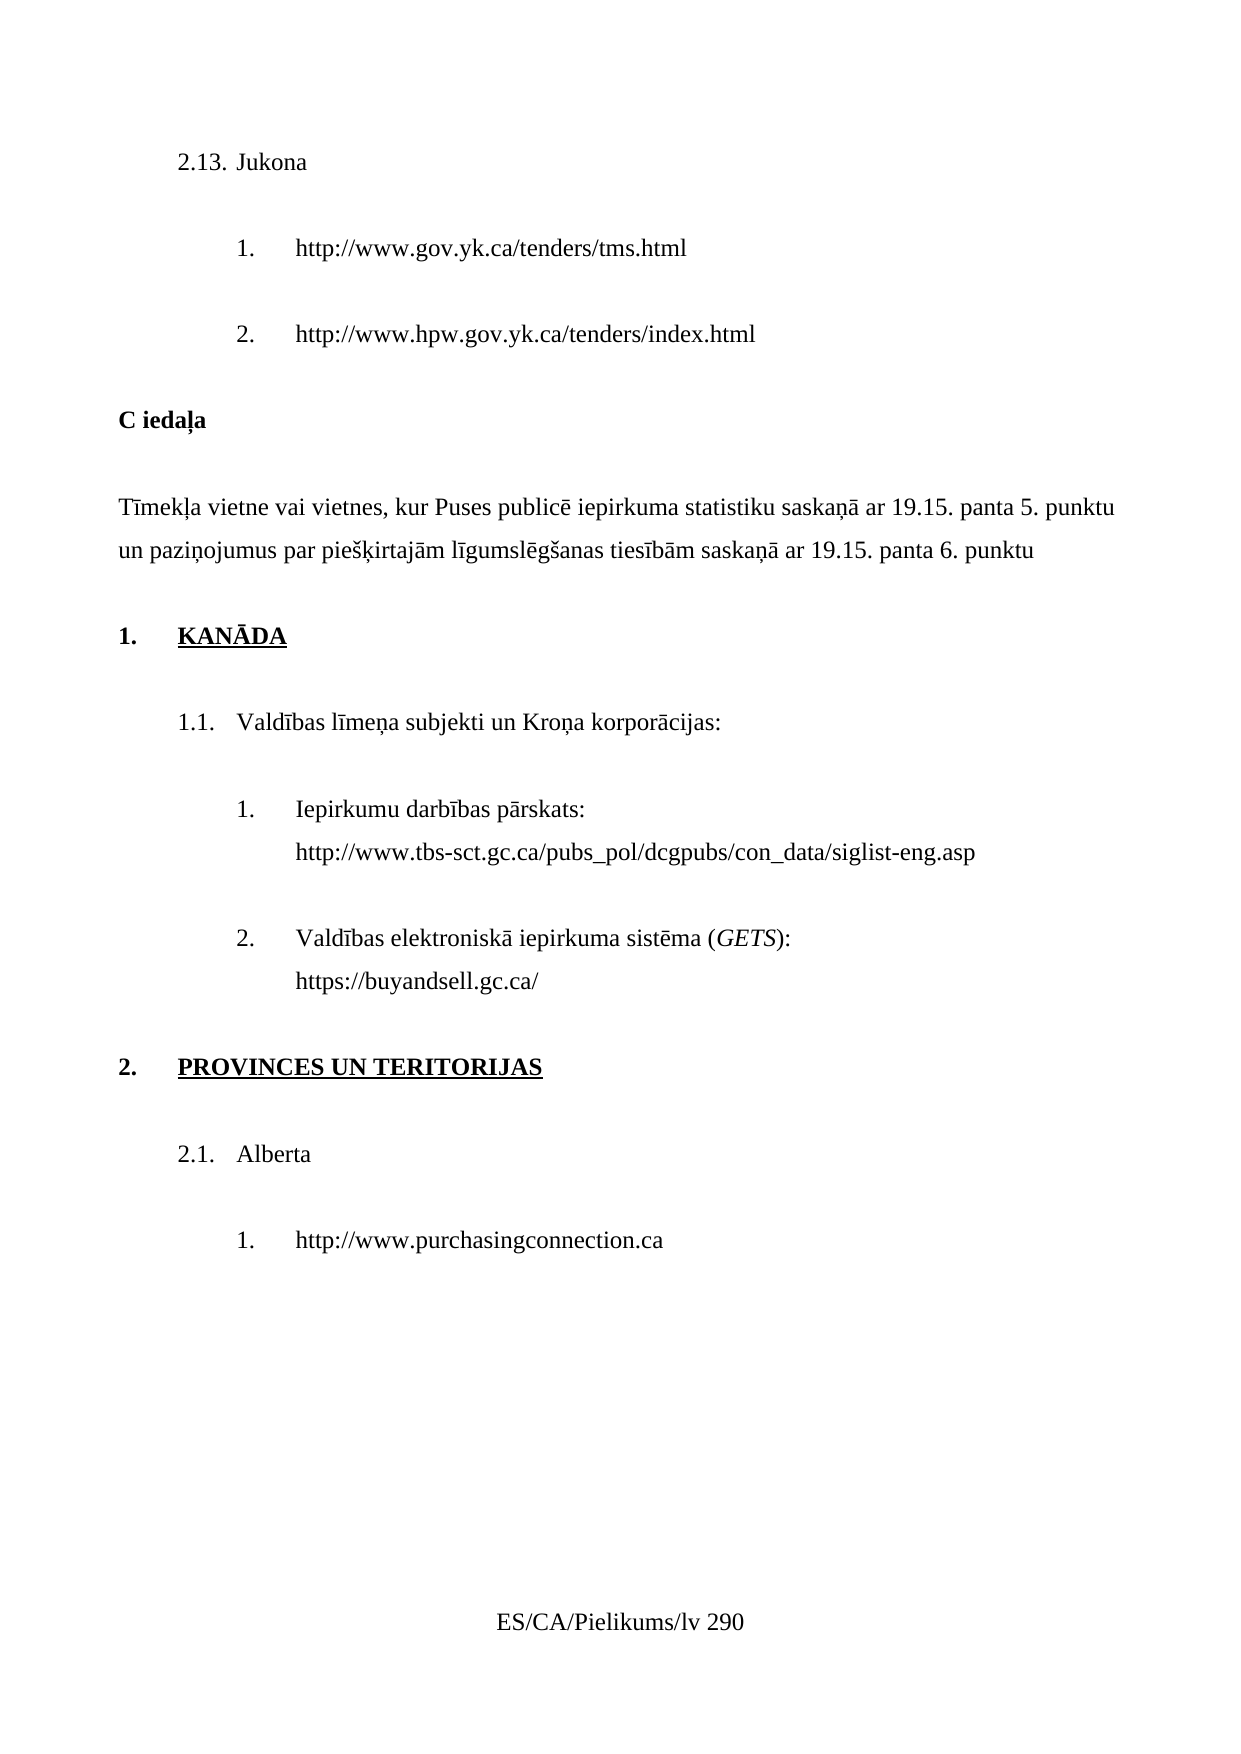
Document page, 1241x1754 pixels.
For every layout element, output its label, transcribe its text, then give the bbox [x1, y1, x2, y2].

text 1.1. Valdības līmeņa subjekti un Kroņa korporācijas: [177, 707, 1122, 736]
text Tīmekļa vietne vai vietnes, kur Puses publicē iepirkuma statistiku saskaņā ar 19.15. panta 5. punktu un paziņojumus par piešķirtajām līgumslēgšanas tiesībām saskaņā ar 19.15. panta 6. punktu [118, 492, 1122, 564]
text 2. PROVINCES UN TERITORIJAS [118, 1052, 1122, 1081]
text 2. http://www.hpw.gov.yk.ca/tenders/index.html [236, 319, 1122, 348]
text 1. http://www.gov.yk.ca/tenders/tms.html [236, 233, 1122, 262]
text 2.13. Jukona [177, 147, 1122, 176]
text 1. http://www.purchasingconnection.ca [236, 1225, 1122, 1254]
text 1. KANĀDA [118, 621, 1122, 650]
text C iedaļa [118, 406, 1122, 434]
text 2.1. Alberta [177, 1139, 1122, 1167]
text 1. Iepirkumu darbības pārskats: http://www.tbs-sct.gc.ca/pubs_pol/dcgpubs/con_data/siglist-eng.asp [236, 794, 1122, 866]
text 2. Valdības elektroniskā iepirkuma sistēma (GETS): https://buyandsell.gc.ca/ [236, 923, 1122, 995]
